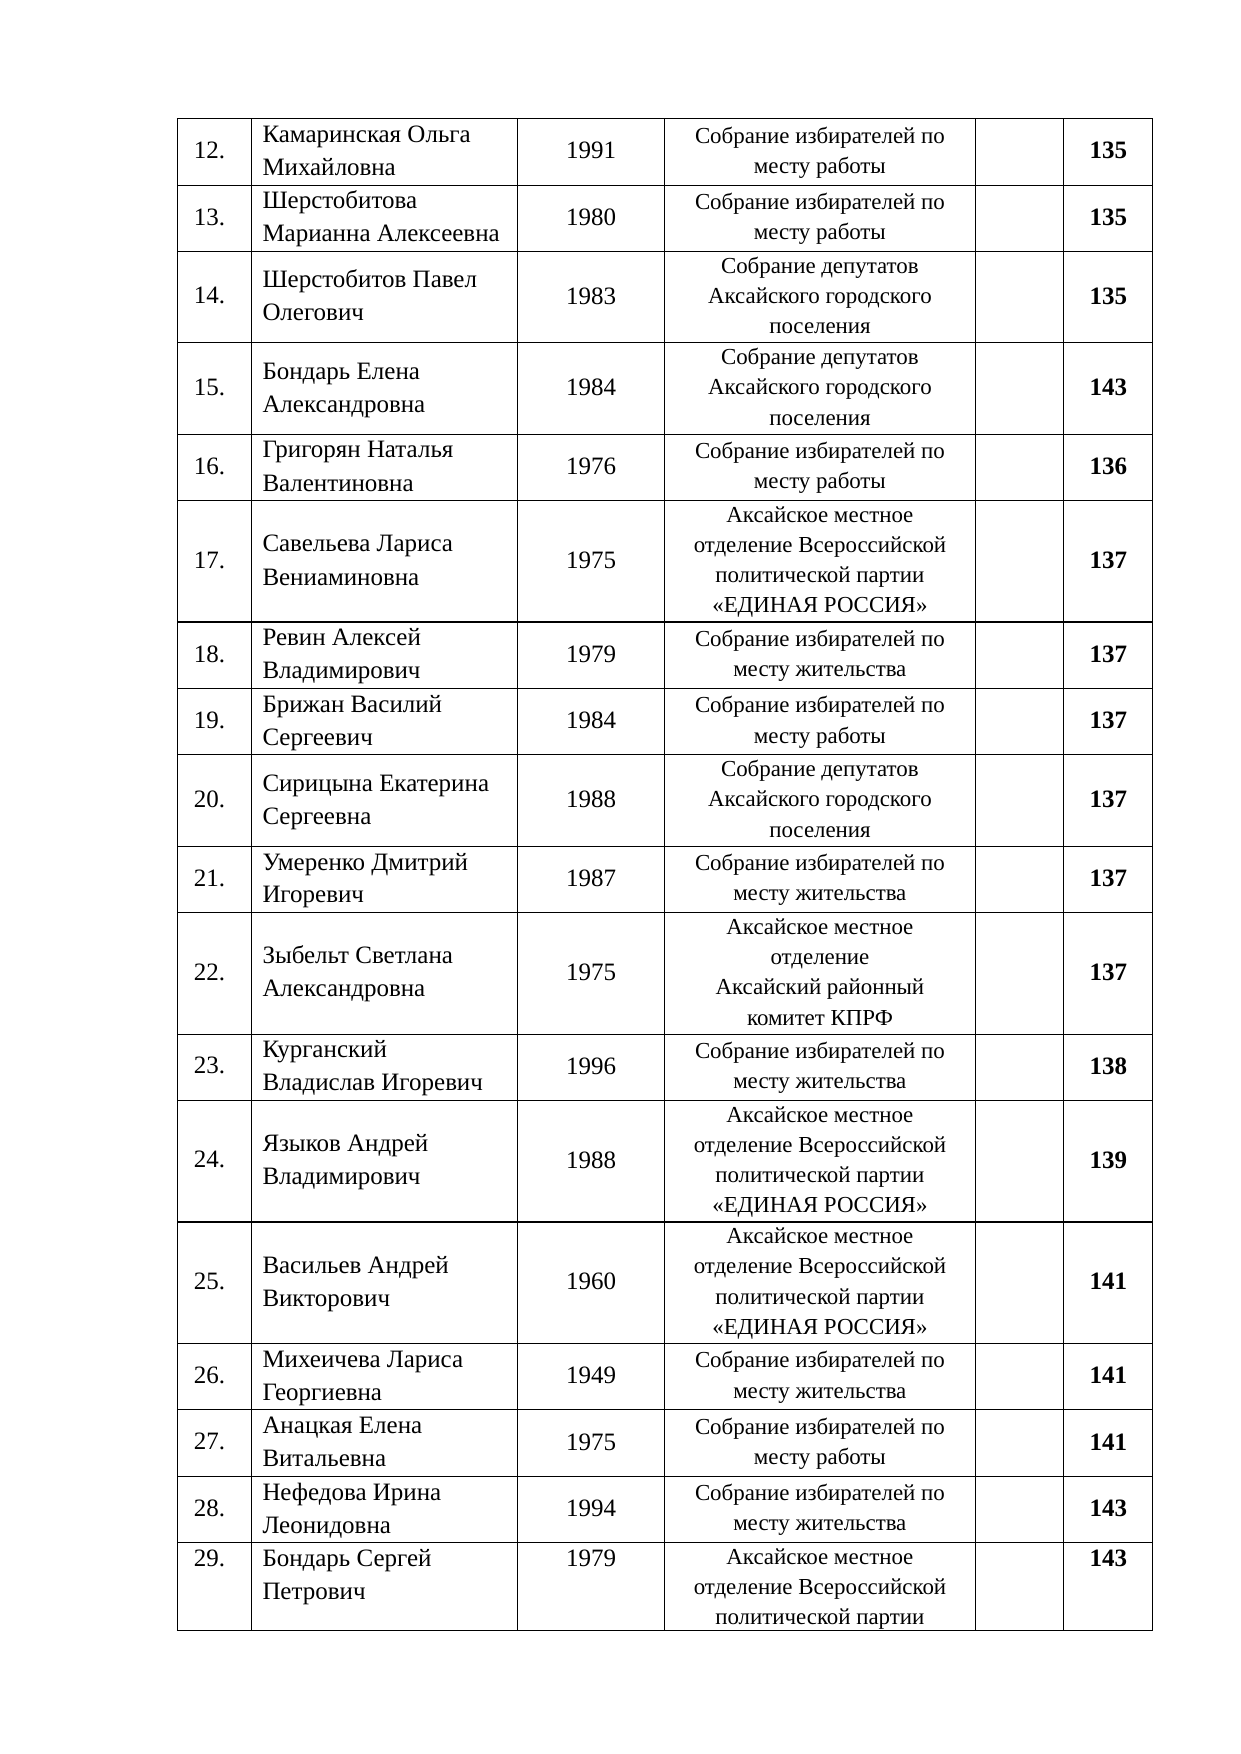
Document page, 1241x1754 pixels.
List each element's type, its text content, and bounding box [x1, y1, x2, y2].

table_cell 141 [1064, 1344, 1152, 1409]
table_cell [976, 252, 1063, 342]
table_cell Собрание избирателей по месту жительства [665, 1344, 975, 1409]
table_cell [178, 755, 251, 846]
table_cell Собрание избирателей по месту жительства [665, 1477, 975, 1542]
table_cell Курганский Владислав Игоревич [252, 1035, 517, 1100]
table_cell [976, 435, 1063, 500]
table_cell [178, 343, 251, 433]
table_cell 141 [1064, 1223, 1152, 1343]
table_cell [976, 501, 1063, 621]
table_cell Ревин Алексей Владимирович [252, 623, 517, 688]
table_cell 137 [1064, 847, 1152, 912]
table_cell 135 [1064, 186, 1152, 251]
table_cell 141 [1064, 1410, 1152, 1476]
table_cell [976, 186, 1063, 251]
table_cell 1988 [518, 1101, 664, 1221]
table_cell [178, 623, 251, 688]
table_cell [178, 119, 251, 184]
table_cell [178, 1101, 251, 1221]
table_cell 137 [1064, 689, 1152, 754]
table_cell Собрание избирателей по месту работы [665, 435, 975, 500]
table_cell Григорян Наталья Валентиновна [252, 435, 517, 500]
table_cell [252, 1543, 517, 1630]
table_cell 143 [1064, 343, 1152, 433]
table_cell 138 [1064, 1035, 1152, 1100]
table_cell [976, 119, 1063, 184]
table_cell 1984 [518, 343, 664, 433]
table_cell Языков Андрей Владимирович [252, 1101, 517, 1221]
table_cell Васильев Андрей Викторович [252, 1223, 517, 1343]
table_cell 1980 [518, 186, 664, 251]
table_cell Нефедова Ирина Леонидовна [252, 1477, 517, 1542]
table_cell 1976 [518, 435, 664, 500]
table_cell [178, 252, 251, 342]
table_cell [976, 1223, 1063, 1343]
table_cell Сирицына Екатерина Сергеевна [252, 755, 517, 846]
table_cell Аксайское местное отделение Всероссийской политической партии «ЕДИНАЯ РОССИЯ» [665, 1223, 975, 1343]
table_cell [976, 1477, 1063, 1542]
table_cell [178, 1223, 251, 1343]
table_cell Собрание избирателей по месту работы [665, 119, 975, 184]
table_cell [178, 689, 251, 754]
table_cell Брижан Василий Сергеевич [252, 689, 517, 754]
table_cell [178, 1477, 251, 1542]
table_cell [178, 186, 251, 251]
table_cell 139 [1064, 1101, 1152, 1221]
table_cell Собрание избирателей по месту работы [665, 186, 975, 251]
table_cell 137 [1064, 501, 1152, 621]
table_cell 1984 [518, 689, 664, 754]
table_cell 137 [1064, 913, 1152, 1033]
table_cell Аксайское местное отделение Всероссийской политической партии «ЕДИНАЯ РОССИЯ» [665, 1101, 975, 1221]
table_cell 136 [1064, 435, 1152, 500]
table_cell Собрание избирателей по месту работы [665, 1410, 975, 1476]
table_cell [178, 435, 251, 500]
table_cell [976, 1344, 1063, 1409]
table_cell Савельева Лариса Вениаминовна [252, 501, 517, 621]
table_cell 143 [1064, 1543, 1152, 1630]
table_cell 135 [1064, 252, 1152, 342]
table_cell [178, 1035, 251, 1100]
table_cell [976, 913, 1063, 1033]
table_cell [178, 913, 251, 1033]
table_cell [976, 623, 1063, 688]
table_cell [178, 501, 251, 621]
table_cell 1983 [518, 252, 664, 342]
table_cell [976, 755, 1063, 846]
table_cell 1960 [518, 1223, 664, 1343]
table_cell Собрание депутатов Аксайского городского поселения [665, 755, 975, 846]
table_cell Аксайское местное отделение Аксайский районный комитет КПРФ [665, 913, 975, 1033]
table_cell Анацкая Елена Витальевна [252, 1410, 517, 1476]
table_cell Собрание избирателей по месту жительства [665, 623, 975, 688]
table_cell Умеренко Дмитрий Игоревич [252, 847, 517, 912]
table_cell Собрание избирателей по месту жительства [665, 847, 975, 912]
table_cell 1991 [518, 119, 664, 184]
table_cell Шерстобитова Марианна Алексеевна [252, 186, 517, 251]
table_cell 1987 [518, 847, 664, 912]
table_cell Шерстобитов Павел Олегович [252, 252, 517, 342]
table_cell Зыбельт Светлана Александровна [252, 913, 517, 1033]
table_cell 1975 [518, 913, 664, 1033]
table_cell [178, 1344, 251, 1409]
table_cell [976, 1101, 1063, 1221]
table_cell Собрание избирателей по месту работы [665, 689, 975, 754]
table_cell [976, 689, 1063, 754]
table_cell 1979 [518, 1543, 664, 1630]
table_cell [178, 847, 251, 912]
table_cell [976, 1543, 1063, 1630]
table_cell 143 [1064, 1477, 1152, 1542]
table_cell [665, 252, 975, 342]
table_cell 135 [1064, 119, 1152, 184]
table_cell Собрание избирателей по месту жительства [665, 1035, 975, 1100]
table_cell [976, 847, 1063, 912]
table_cell [976, 1035, 1063, 1100]
table_cell 137 [1064, 623, 1152, 688]
table_cell 1979 [518, 623, 664, 688]
table_cell 1996 [518, 1035, 664, 1100]
table_cell Михеичева Лариса Георгиевна [252, 1344, 517, 1409]
table_cell Собрание депутатов Аксайского городского поселения [665, 343, 975, 433]
table_cell Аксайское местное отделение Всероссийской политической партии «ЕДИНАЯ РОССИЯ» [665, 501, 975, 621]
table_cell 137 [1064, 755, 1152, 846]
table_cell [178, 1543, 251, 1630]
table_cell 1975 [518, 501, 664, 621]
table_cell 1949 [518, 1344, 664, 1409]
table_cell 1988 [518, 755, 664, 846]
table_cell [665, 1543, 975, 1630]
table_cell 1994 [518, 1477, 664, 1542]
table_cell Камаринская Ольга Михайловна [252, 119, 517, 184]
table_cell 1975 [518, 1410, 664, 1476]
table_cell [976, 343, 1063, 433]
table_cell [976, 1410, 1063, 1476]
table_cell [178, 1410, 251, 1476]
table_cell Бондарь Елена Александровна [252, 343, 517, 433]
